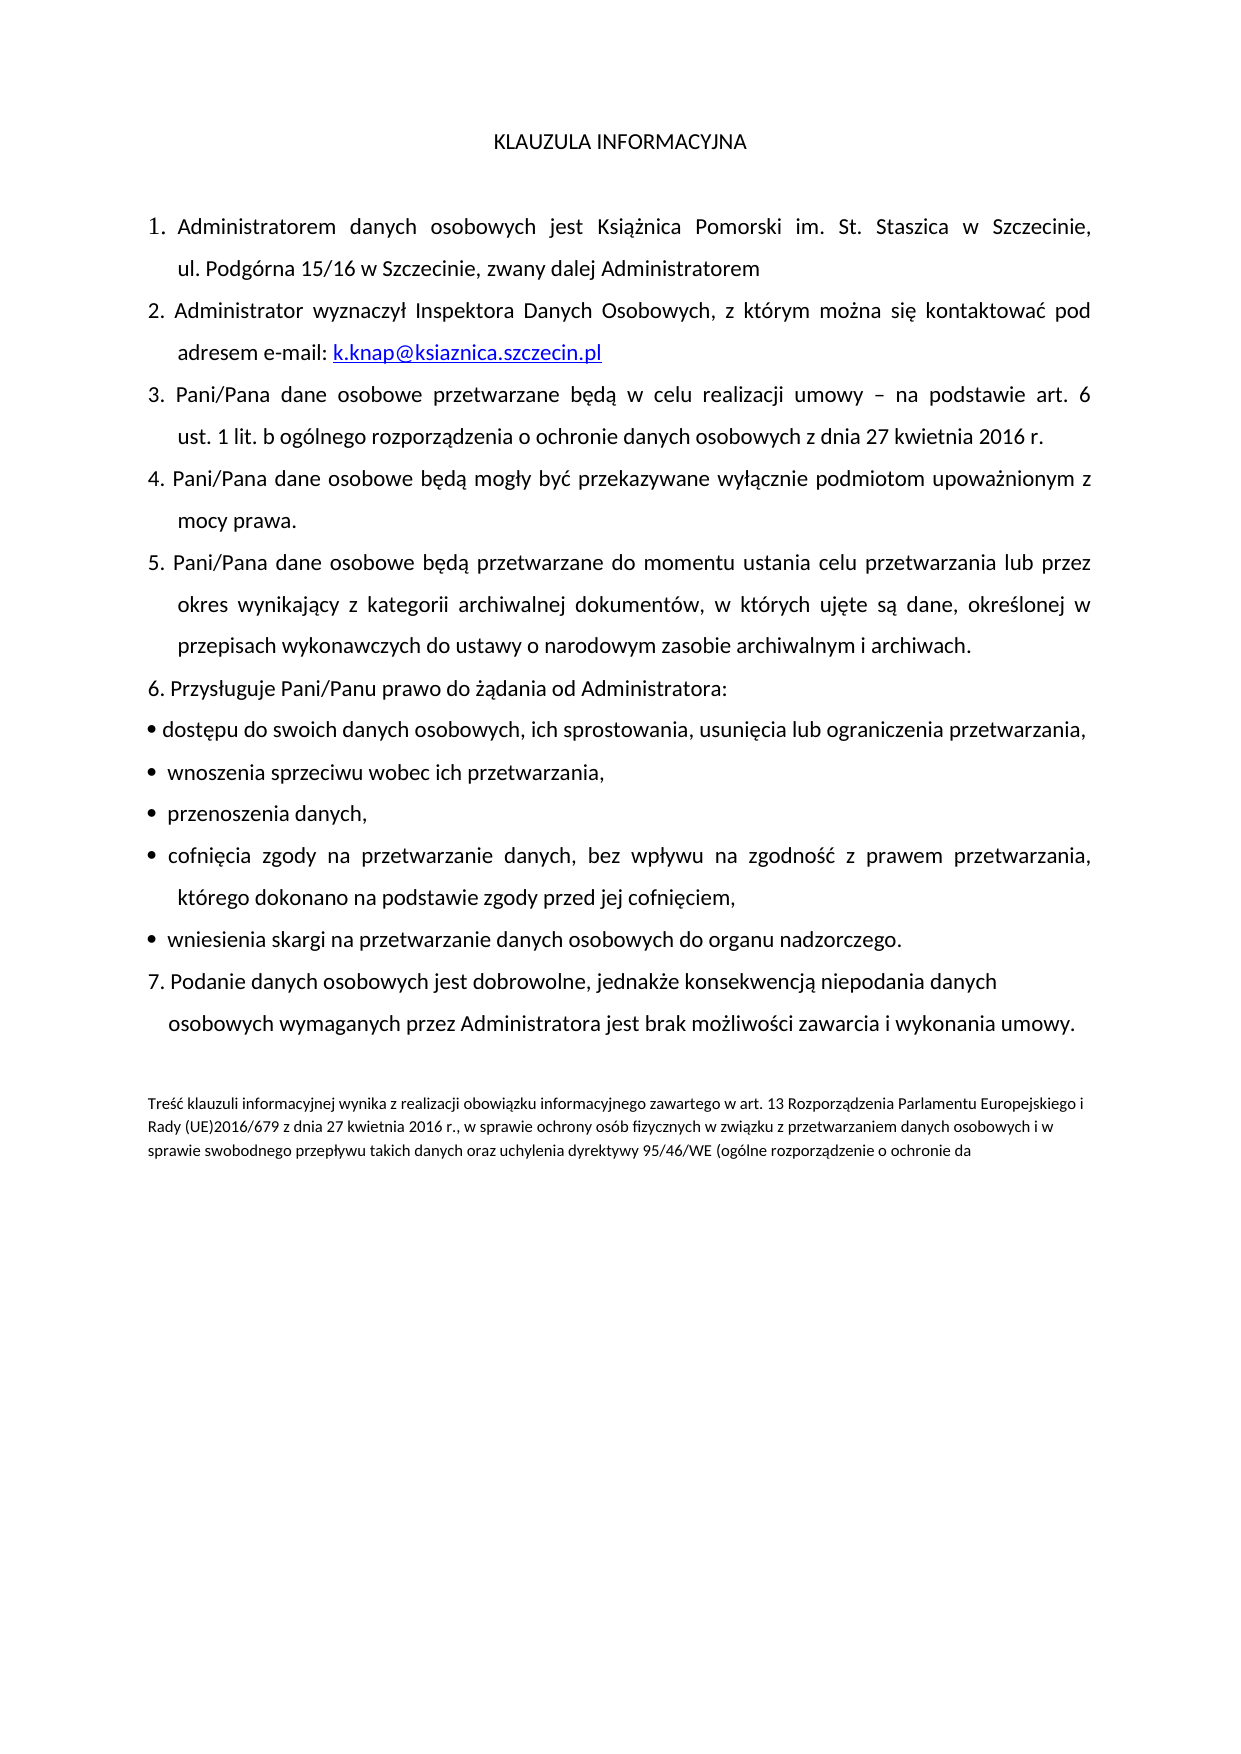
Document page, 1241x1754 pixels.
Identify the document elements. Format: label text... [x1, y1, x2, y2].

text wnoszenia sprzeciwu wobec ich przetwarzania, [148, 758, 1093, 786]
text 3. Pani/Pana dane osobowe przetwarzane będą w celu realizacji umowy – na podstawie art. 6 ust. 1 lit. b ogólnego rozporządzenia o ochronie danych osobowych z dnia 27 kwietnia 2016 r. [148, 380, 1093, 450]
text cofnięcia zgody na przetwarzanie danych, bez wpływu na zgodność z prawem przetwarzania, którego dokonano na podstawie zgody przed jej cofnięciem, [148, 842, 1093, 912]
text 6. Przysługuje Pani/Panu prawo do żądania od Administratora: [148, 674, 1093, 702]
list Administratorem danych osobowych jest Książnica Pomorski im. St. Staszica w Szczecinie, ul. Podgórna 15/16 w Szczecinie, zwany dalej Administratorem [148, 211, 1093, 282]
text 4. Pani/Pana dane osobowe będą mogły być przekazywane wyłącznie podmiotom upoważnionym z mocy prawa. [148, 464, 1093, 534]
text Treść klauzuli informacyjnej wynika z realizacji obowiązku informacyjnego zawartego w art. 13 Rozporządzenia Parlamentu Europejskiego i Rady (UE)2016/679 z dnia 27 kwietnia 2016 r., w sprawie ochrony osób fizycznych w związku z przetwarzaniem danych osobowych i w sprawie swobodnego przepływu takich danych oraz uchylenia dyrektywy 95/46/WE (ogólne rozporządzenie o ochronie da [148, 1093, 1093, 1160]
text KLAUZULA INFORMACYJNA [148, 127, 1093, 155]
text 5. Pani/Pana dane osobowe będą przetwarzane do momentu ustania celu przetwarzania lub przez okres wynikający z kategorii archiwalnej dokumentów, w których ujęte są dane, określonej w przepisach wykonawczych do ustawy o narodowym zasobie archiwalnym i archiwach. [148, 548, 1093, 660]
text 2. Administrator wyznaczył Inspektora Danych Osobowych, z którym można się kontaktować pod adresem e-mail: k.knap@ksiaznica.szczecin.pl [148, 296, 1093, 366]
text 7. Podanie danych osobowych jest dobrowolne, jednakże konsekwencją niepodania danych [148, 967, 1093, 996]
text przenoszenia danych, [148, 799, 1093, 828]
text osobowych wymaganych przez Administratora jest brak możliwości zawarcia i wykonania umowy. [148, 1009, 1093, 1037]
text dostępu do swoich danych osobowych, ich sprostowania, usunięcia lub ograniczenia przetwarzania, [148, 716, 1093, 744]
text wniesienia skargi na przetwarzanie danych osobowych do organu nadzorczego. [148, 926, 1093, 953]
